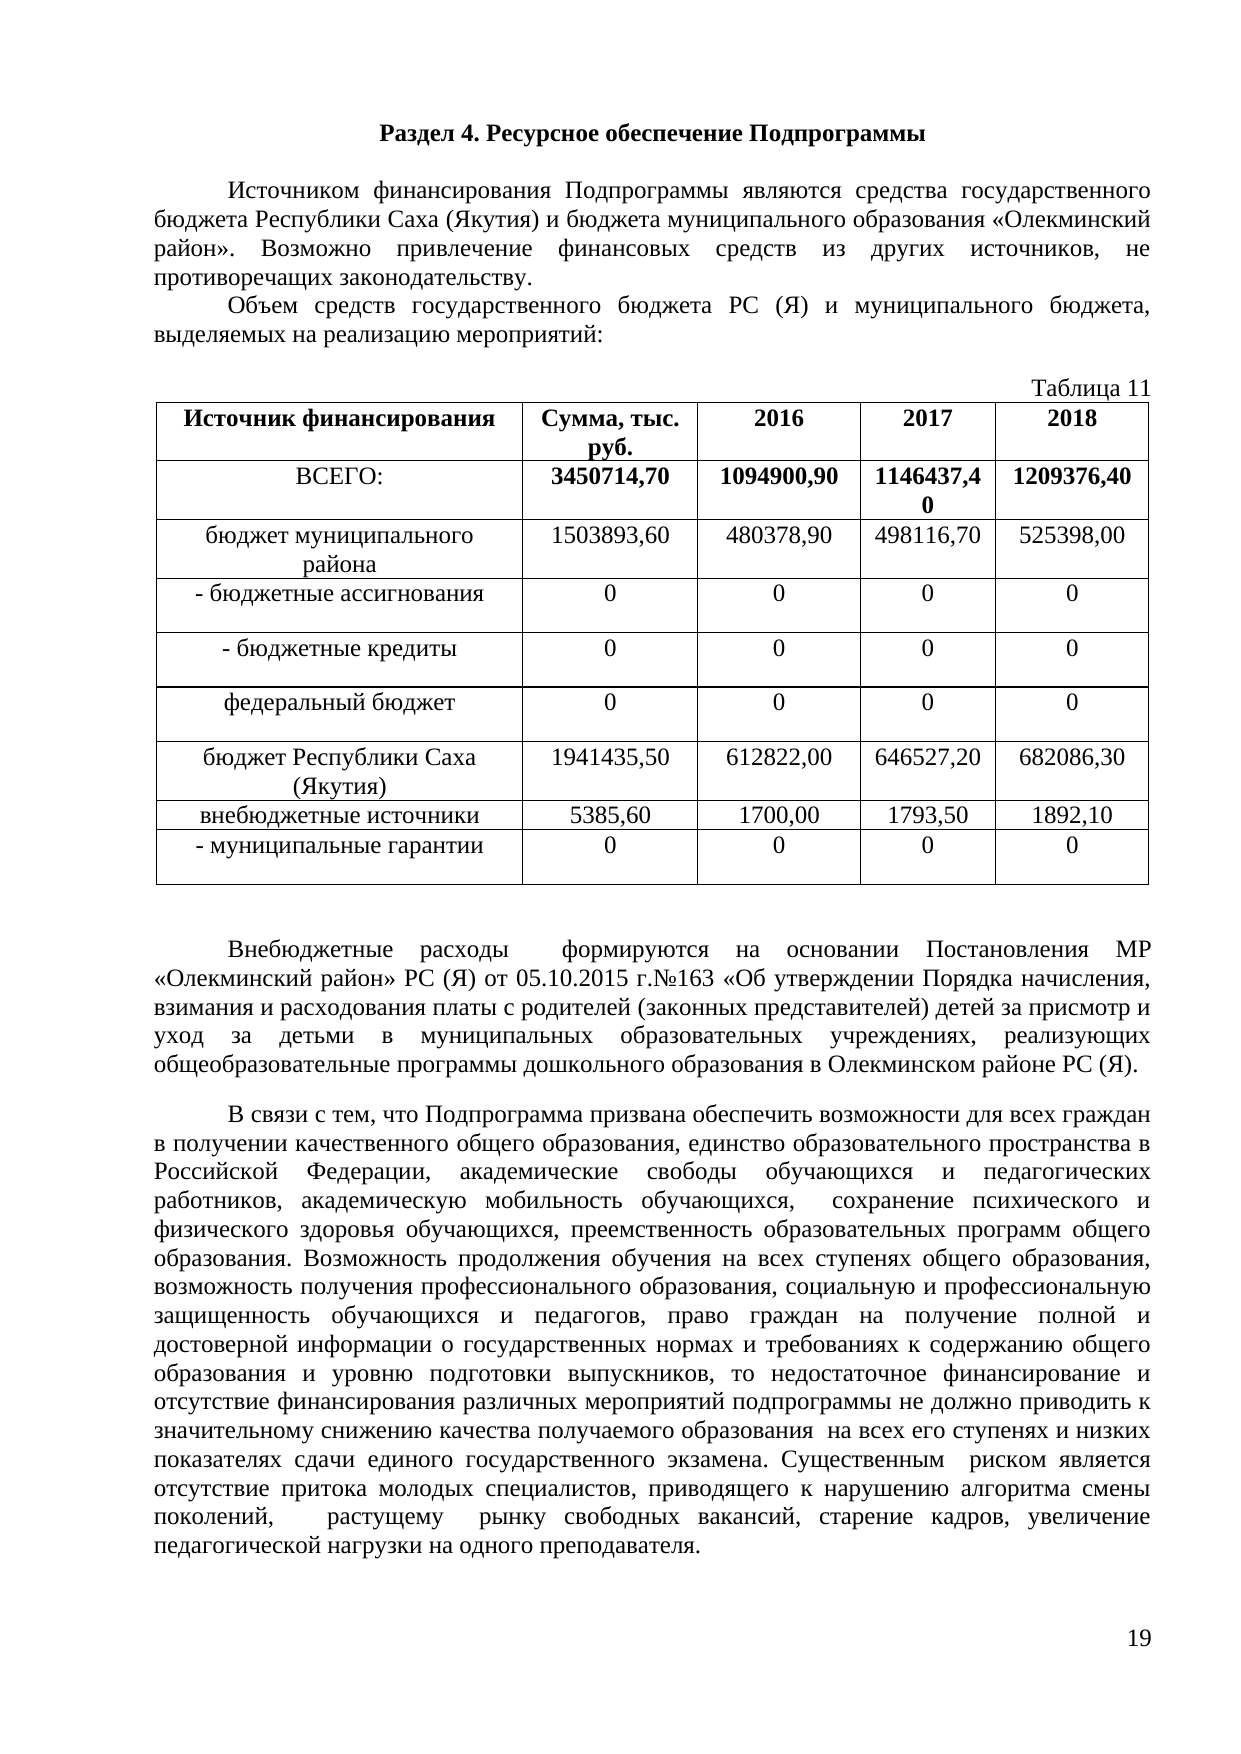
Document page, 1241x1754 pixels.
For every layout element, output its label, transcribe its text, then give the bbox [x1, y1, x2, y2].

table_cell 0 [996, 688, 1148, 741]
table_header Сумма, тыс. руб. [523, 403, 697, 460]
table_cell федеральный бюджет [157, 688, 522, 741]
table_cell 646527,20 [861, 742, 995, 799]
table_cell - бюджетные ассигнования [157, 579, 522, 632]
table_cell 612822,00 [698, 742, 860, 799]
table_cell 0 [996, 830, 1148, 884]
table_cell 0 [996, 633, 1148, 686]
table_cell 1700,00 [698, 801, 860, 829]
table_cell 0 [523, 688, 697, 741]
table_cell - бюджетные кредиты [157, 633, 522, 686]
table_cell 1209376,40 [996, 461, 1148, 519]
table_cell внебюджетные источники [157, 801, 522, 829]
table_cell 480378,90 [698, 520, 860, 577]
table_cell бюджет Республики Саха (Якутия) [157, 742, 522, 799]
table_cell 0 [523, 830, 697, 884]
table_cell 0 [996, 579, 1148, 632]
text В связи с тем, что Подпрограмма призвана обеспечить возможности для всех граждан в получении качественного общего образования, единство образовательного пространства в Российской Федерации, академические свободы обучающихся и педагогических работников, академическую мобильность обучающихся, сохранение психического и физического здоровья обучающихся, преемственность образовательных программ общего образования. Возможность продолжения обучения на всех ступенях общего образования, возможность получения профессионального образования, социальную и профессиональную защищенность обучающихся и педагогов, право граждан на получение полной и достоверной информации о государственных нормах и требованиях к содержанию общего образования и уровню подготовки выпускников, то недостаточное финансирование и отсутствие финансирования различных мероприятий подпрограммы не должно приводить к значительному снижению качества получаемого образования на всех его ступенях и низких показателях сдачи единого государственного экзамена. Существенным риском является отсутствие притока молодых специалистов, приводящего к нарушению алгоритма смены поколений, растущему рынку свободных вакансий, старение кадров, увеличение педагогической нагрузки на одного преподавателя. [153, 1099, 1152, 1559]
table_header 2018 [996, 403, 1148, 460]
table_cell 1892,10 [996, 801, 1148, 829]
table_cell 0 [698, 688, 860, 741]
table_cell 0 [861, 633, 995, 686]
text Раздел 4. Ресурсное обеспечение Подпрограммы [153, 118, 1152, 147]
table_cell бюджет муниципального района [157, 520, 522, 577]
table_cell 3450714,70 [523, 461, 697, 519]
table_cell 1793,50 [861, 801, 995, 829]
table_cell 0 [861, 688, 995, 741]
table_cell 525398,00 [996, 520, 1148, 577]
table_header 2016 [698, 403, 860, 460]
table_cell 1941435,50 [523, 742, 697, 799]
table_cell 1146437,40 [861, 461, 995, 519]
table_header 2017 [861, 403, 995, 460]
text Внебюджетные расходы формируются на основании Постановления МР «Олекминский район» РС (Я) от 05.10.2015 г.№163 «Об утверждении Порядка начисления, взимания и расходования платы с родителей (законных представителей) детей за присмотр и уход за детьми в муниципальных образовательных учреждениях, реализующих общеобразовательные программы дошкольного образования в Олекминском районе РС (Я). [153, 934, 1152, 1078]
table_cell 0 [861, 579, 995, 632]
table_cell 0 [861, 830, 995, 884]
table_cell 5385,60 [523, 801, 697, 829]
table_cell 0 [523, 633, 697, 686]
table_cell 1094900,90 [698, 461, 860, 519]
table_cell 682086,30 [996, 742, 1148, 799]
table_header Источник финансирования [157, 403, 522, 460]
text Таблица 11 [153, 373, 1152, 402]
table_cell 0 [698, 633, 860, 686]
table_cell 0 [698, 830, 860, 884]
table_cell 498116,70 [861, 520, 995, 577]
text Объем средств государственного бюджета РС (Я) и муниципального бюджета, выделяемых на реализацию мероприятий: [153, 291, 1152, 348]
table_cell 0 [523, 579, 697, 632]
table_cell - муниципальные гарантии [157, 830, 522, 884]
table_cell ВСЕГО: [157, 461, 522, 519]
table_cell 1503893,60 [523, 520, 697, 577]
text Источником финансирования Подпрограммы являются средства государственного бюджета Республики Саха (Якутия) и бюджета муниципального образования «Олекминский район». Возможно привлечение финансовых средств из других источников, не противоречащих законодательству. [153, 176, 1152, 291]
table_cell 0 [698, 579, 860, 632]
